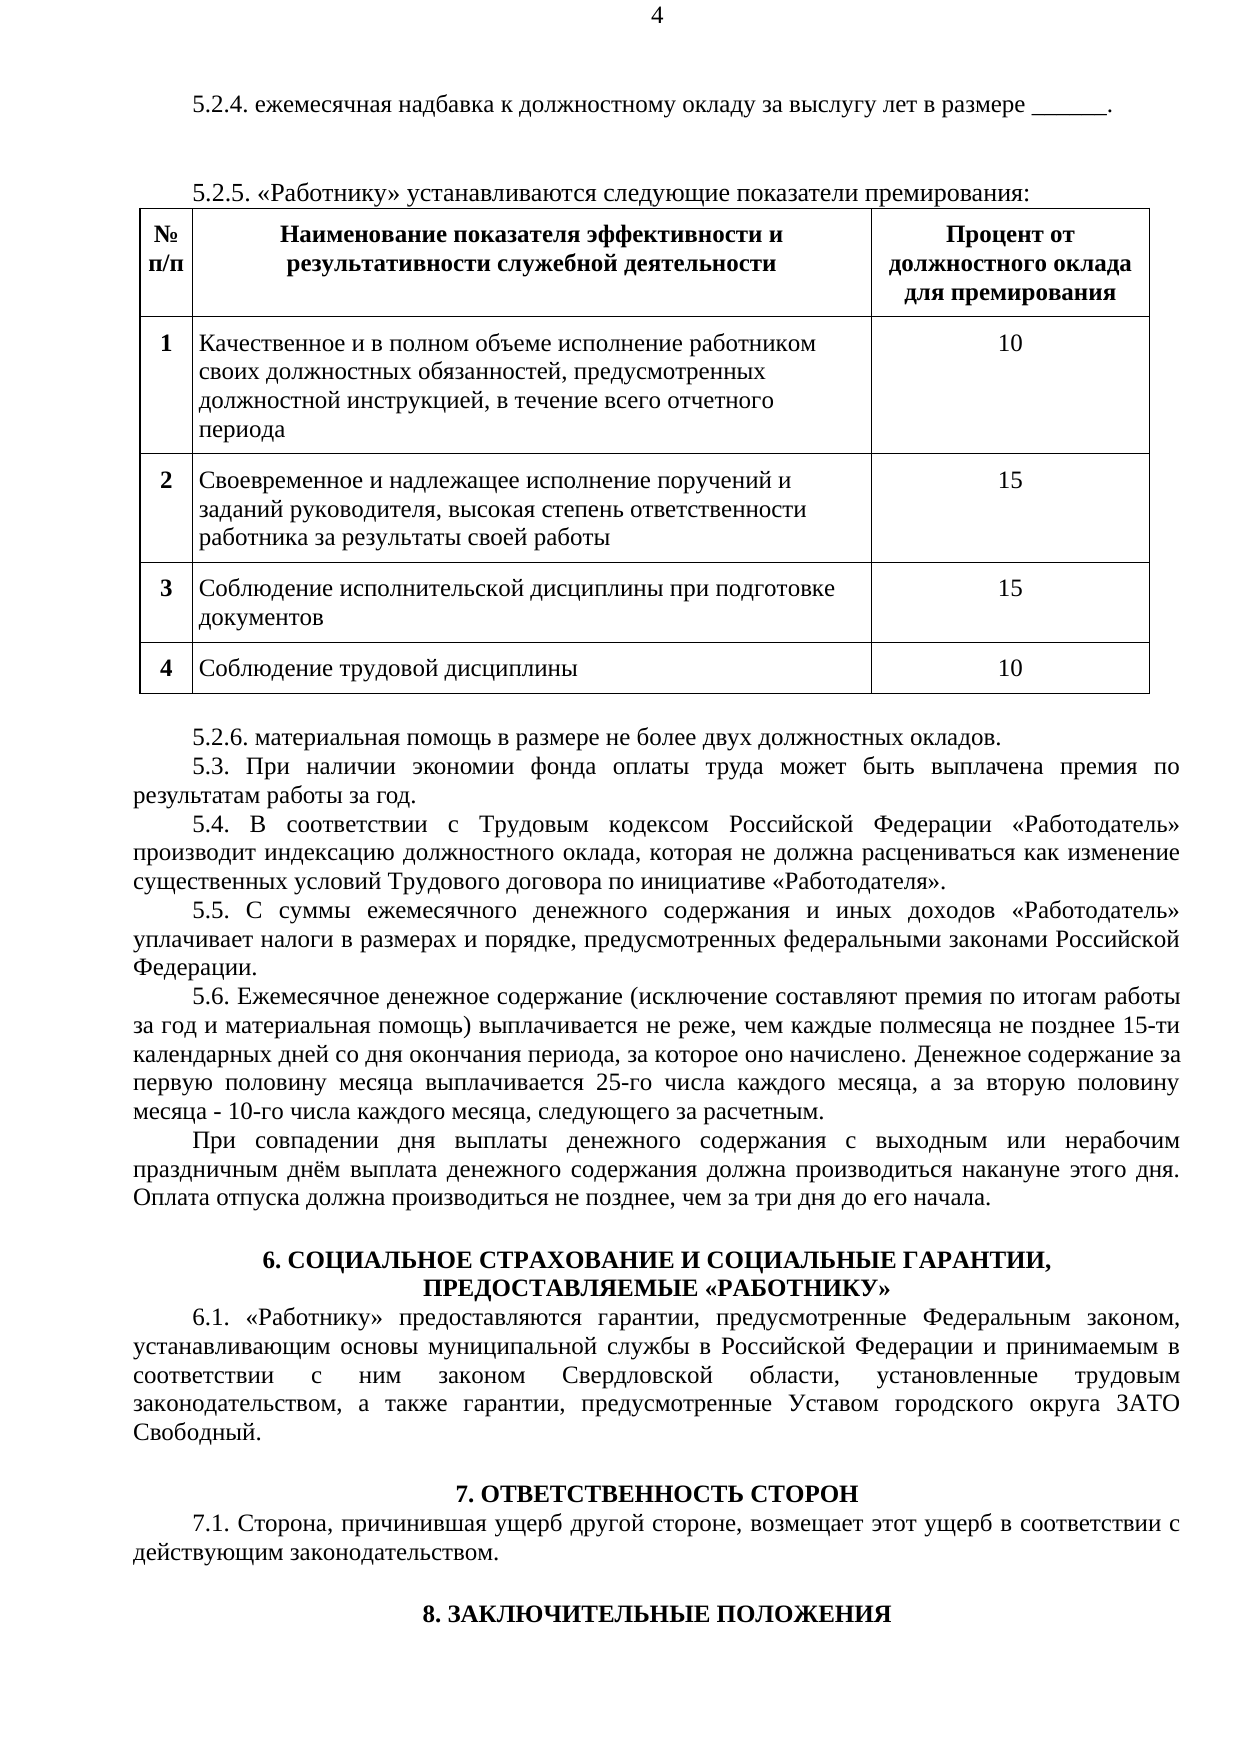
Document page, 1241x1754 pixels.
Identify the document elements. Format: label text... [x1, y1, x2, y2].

table_cell Своевременное и надлежащее исполнение поручений и заданий руководителя, высокая степень ответственности работника за результаты своей работы [193, 454, 871, 562]
table_header Наименование показателя эффективности и результативности служебной деятельности [193, 209, 871, 316]
table_header № п/п [141, 209, 192, 316]
text 5.2.5. «Работнику» устанавливаются следующие показатели премирования: [133, 177, 1181, 207]
subtitle 5.4. В соответствии с Трудовым кодексом Российской Федерации «Работодатель» производит индексацию должностного оклада, которая не должна расцениваться как изменение существенных условий Трудового договора по инициативе «Работодателя». [133, 809, 1181, 895]
text При совпадении дня выплаты денежного содержания с выходным или нерабочим праздничным днём выплата денежного содержания должна производиться накануне этого дня. Оплата отпуска должна производиться не позднее, чем за три дня до его начала. [133, 1125, 1181, 1211]
table_cell 10 [872, 317, 1149, 453]
table_cell Соблюдение трудовой дисциплины [193, 643, 871, 693]
text ПРЕДОСТАВЛЯЕМЫЕ «РАБОТНИКУ» [133, 1273, 1181, 1302]
table_cell 1 [141, 317, 192, 453]
table_cell 2 [141, 454, 192, 562]
table_cell 4 [141, 643, 192, 693]
table_cell Соблюдение исполнительской дисциплины при подготовке документов [193, 563, 871, 642]
subtitle 7.1. Сторона, причинившая ущерб другой стороне, возмещает этот ущерб в соответствии с действующим законодательством. [133, 1508, 1181, 1566]
text 6.1. «Работнику» предоставляются гарантии, предусмотренные Федеральным законом, устанавливающим основы муниципальной службы в Российской Федерации и принимаемым в соответствии с ним законом Свердловской области, установленные трудовым законодательством, а также гарантии, предусмотренные Уставом городского округа ЗАТО Свободный. [133, 1302, 1181, 1446]
text 5.3. При наличии экономии фонда оплаты труда может быть выплачена премия по результатам работы за год. [133, 751, 1181, 809]
table_cell 15 [872, 454, 1149, 562]
subtitle 5.5. С суммы ежемесячного денежного содержания и иных доходов «Работодатель» уплачивает налоги в размерах и порядке, предусмотренных федеральными законами Российской Федерации. [133, 895, 1181, 981]
table_cell 3 [141, 563, 192, 642]
subtitle 8. ЗАКЛЮЧИТЕЛЬНЫЕ ПОЛОЖЕНИЯ [133, 1599, 1181, 1628]
text 5.6. Ежемесячное денежное содержание (исключение составляют премия по итогам работы за год и материальная помощь) выплачивается не реже, чем каждые полмесяца не позднее 15-ти календарных дней со дня окончания периода, за которое оно начислено. Денежное содержание за первую половину месяца выплачивается 25-го числа каждого месяца, а за вторую половину месяца - 10-го числа каждого месяца, следующего за расчетным. [133, 981, 1181, 1125]
table_cell 15 [872, 563, 1149, 642]
table_cell Качественное и в полном объеме исполнение работником своих должностных обязанностей, предусмотренных должностной инструкцией, в течение всего отчетного периода [193, 317, 871, 453]
text 6. СОЦИАЛЬНОЕ СТРАХОВАНИЕ И СОЦИАЛЬНЫЕ ГАРАНТИИ, [133, 1245, 1181, 1273]
subtitle 7. ОТВЕТСТВЕННОСТЬ СТОРОН [133, 1479, 1181, 1508]
text 5.2.6. материальная помощь в размере не более двух должностных окладов. [133, 722, 1181, 751]
table_cell 10 [872, 643, 1149, 693]
table_header Процент от должностного оклада для премирования [872, 209, 1149, 316]
subtitle 5.2.4. ежемесячная надбавка к должностному окладу за выслугу лет в размере ______. [133, 89, 1181, 117]
